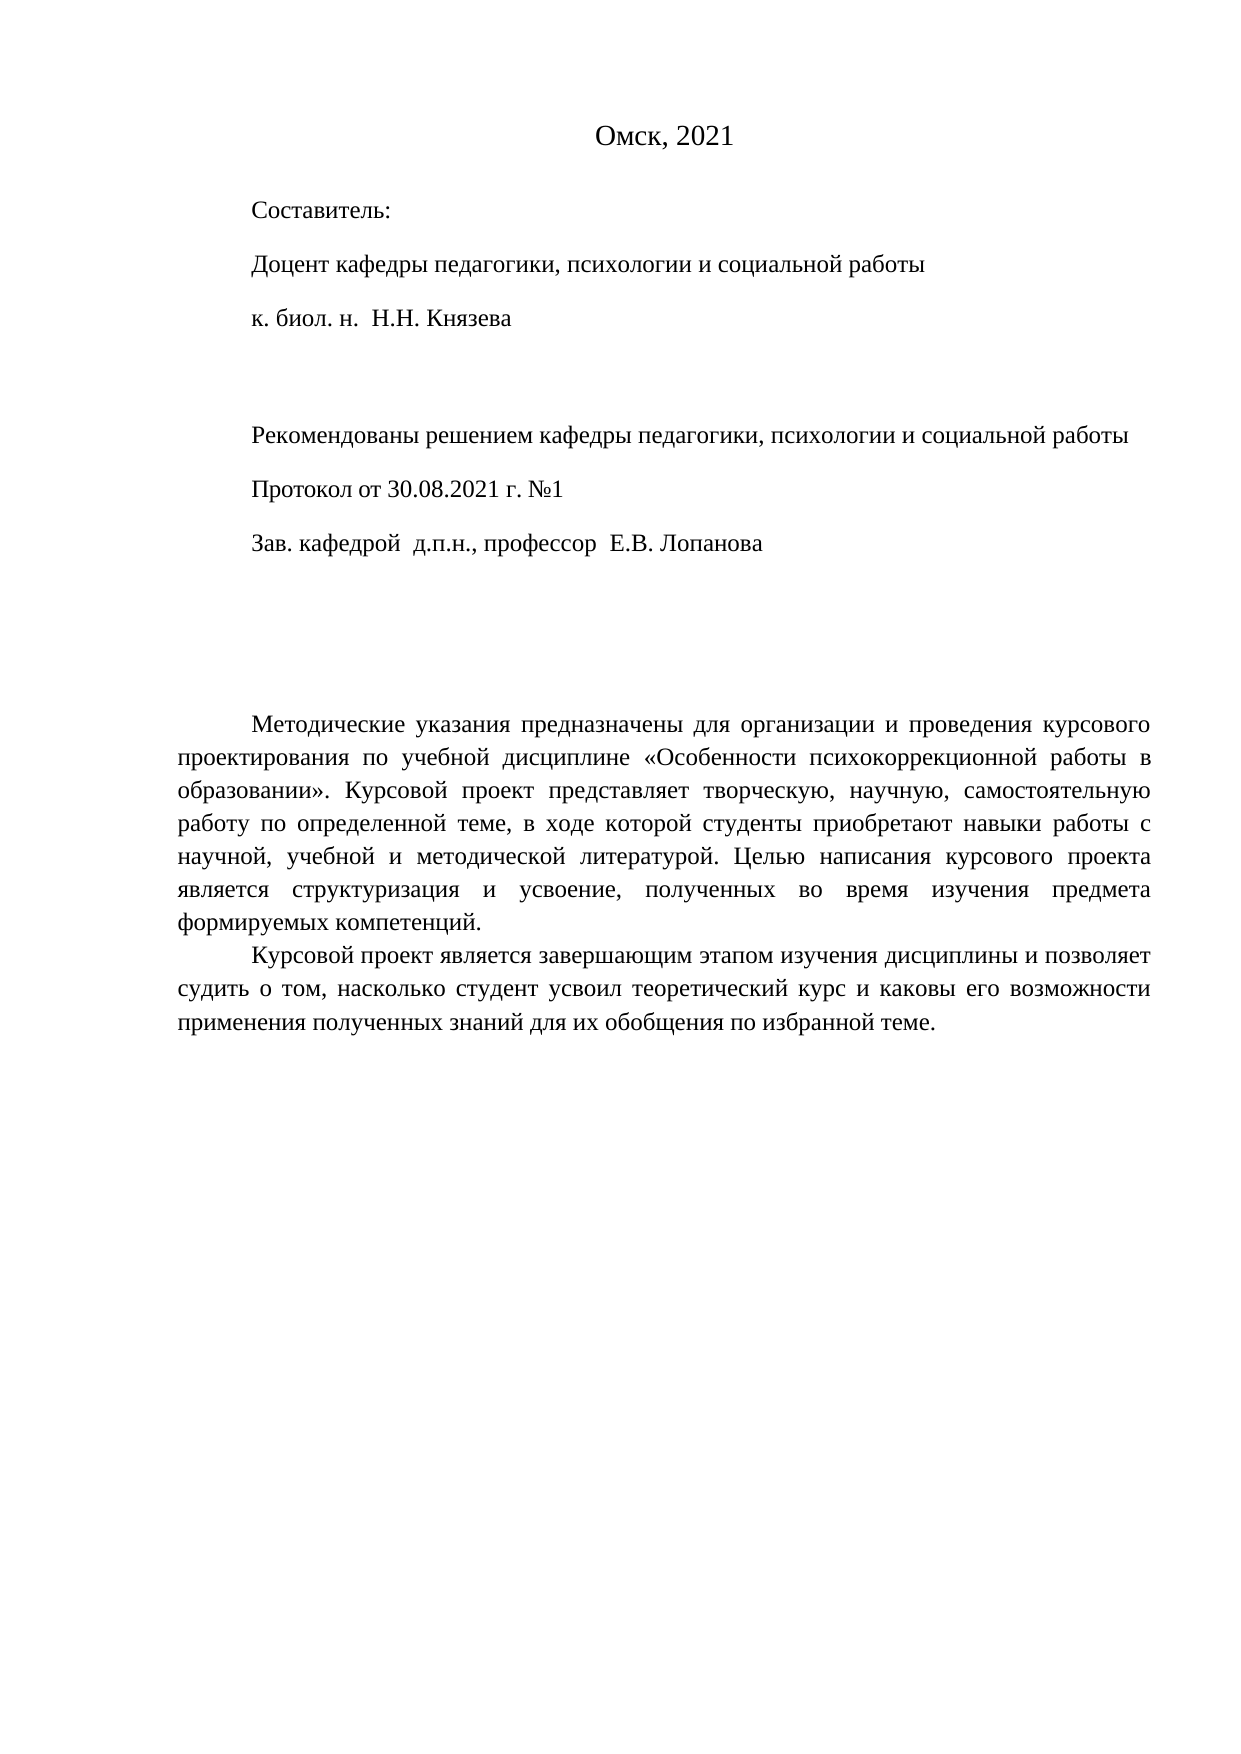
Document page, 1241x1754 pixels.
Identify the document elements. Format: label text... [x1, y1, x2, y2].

text Зав. кафедрой д.п.н., профессор Е.В. Лопанова [177, 528, 1152, 556]
text Протокол от 30.08.2021 г. №1 [177, 474, 1152, 502]
text Омск, 2021 [177, 118, 1152, 152]
text Методические указания предназначены для организации и проведения курсового проектирования по учебной дисциплине «Особенности психокоррекционной работы в образовании». Курсовой проект представляет творческую, научную, самостоятельную работу по определенной теме, в ходе которой студенты приобретают навыки работы с научной, учебной и методической литературой. Целью написания курсового проекта является структуризация и усвоение, полученных во время изучения предмета формируемых компетенций. [177, 709, 1152, 936]
text Курсовой проект является завершающим этапом изучения дисциплины и позволяет судить о том, насколько студент усвоил теоретический курс и каковы его возможности применения полученных знаний для их обобщения по избранной теме. [177, 941, 1152, 1035]
text Составитель: [177, 195, 1152, 224]
text Доцент кафедры педагогики, психологии и социальной работы [177, 249, 1152, 278]
text Рекомендованы решением кафедры педагогики, психологии и социальной работы [177, 420, 1152, 449]
text к. биол. н. Н.Н. Князева [177, 303, 1152, 332]
